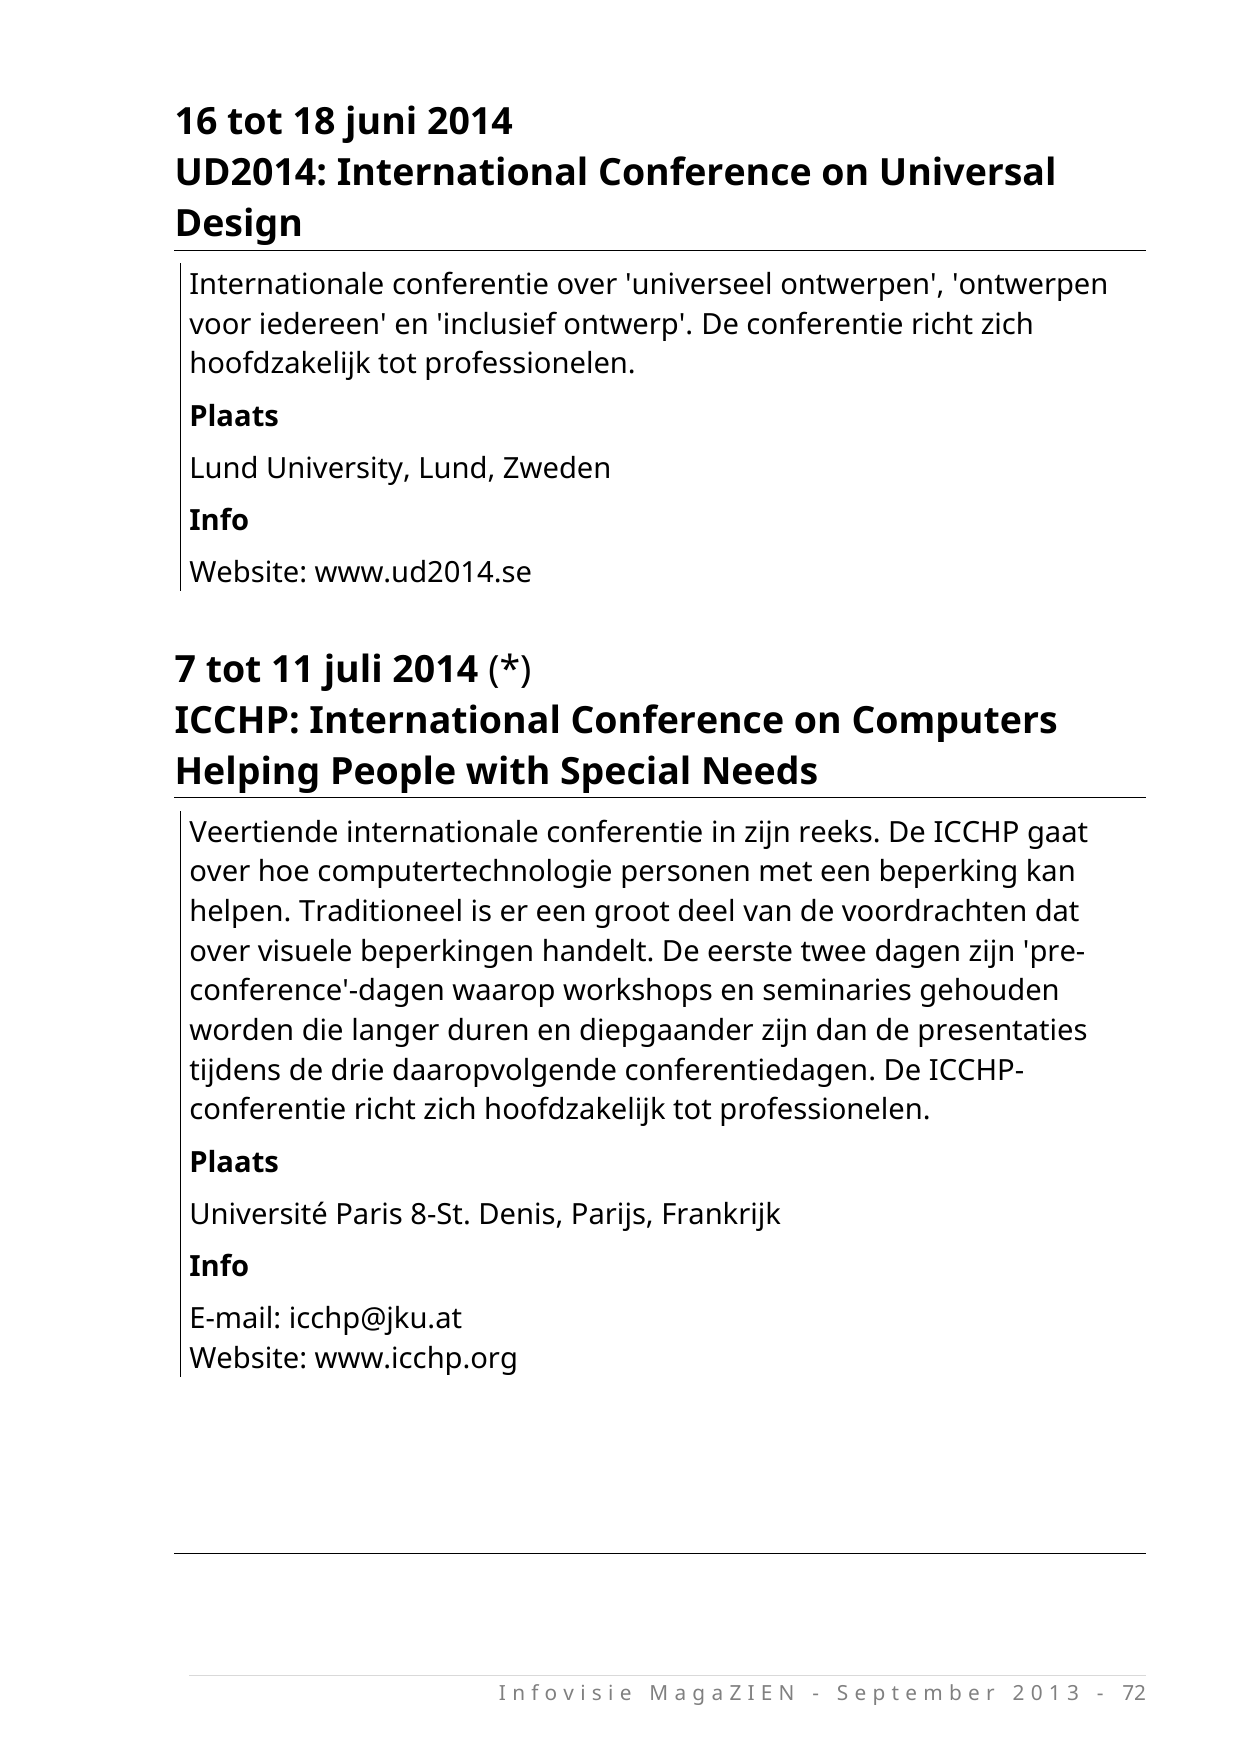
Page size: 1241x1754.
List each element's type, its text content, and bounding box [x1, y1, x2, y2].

text Info [181, 499, 1146, 539]
text Website: www.ud2014.se [181, 551, 1146, 591]
text Université Paris 8-St. Denis, Parijs, Frankrijk [181, 1193, 1146, 1233]
text Veertiende internationale conferentie in zijn reeks. De ICCHP gaat over hoe computertechnologie personen met een beperking kan helpen. Traditioneel is er een groot deel van de voordrachten dat over visuele beperkingen handelt. De eerste twee dagen zijn 'pre-conference'-dagen waarop workshops en seminaries gehouden worden die langer duren en diepgaander zijn dan de presentaties tijdens de drie daaropvolgende conferentiedagen. De ICCHP-conferentie richt zich hoofdzakelijk tot professionelen. [181, 811, 1146, 1128]
text Lund University, Lund, Zweden [181, 447, 1146, 487]
text 16 tot 18 juni 2014 UD2014: International Conference on Universal Design [174, 94, 1146, 250]
text Internationale conferentie over 'universeel ontwerpen', 'ontwerpen voor iedereen' en 'inclusief ontwerp'. De conferentie richt zich hoofdzakelijk tot professionelen. [181, 263, 1146, 382]
text E-mail: icchp@jku.at Website: www.icchp.org [181, 1297, 1146, 1377]
text Plaats [181, 395, 1146, 434]
text Plaats [181, 1141, 1146, 1181]
text 7 tot 11 juli 2014 (*) ICCHP: International Conference on Computers Helping People with Special Needs [174, 642, 1146, 797]
text Info [181, 1245, 1146, 1285]
